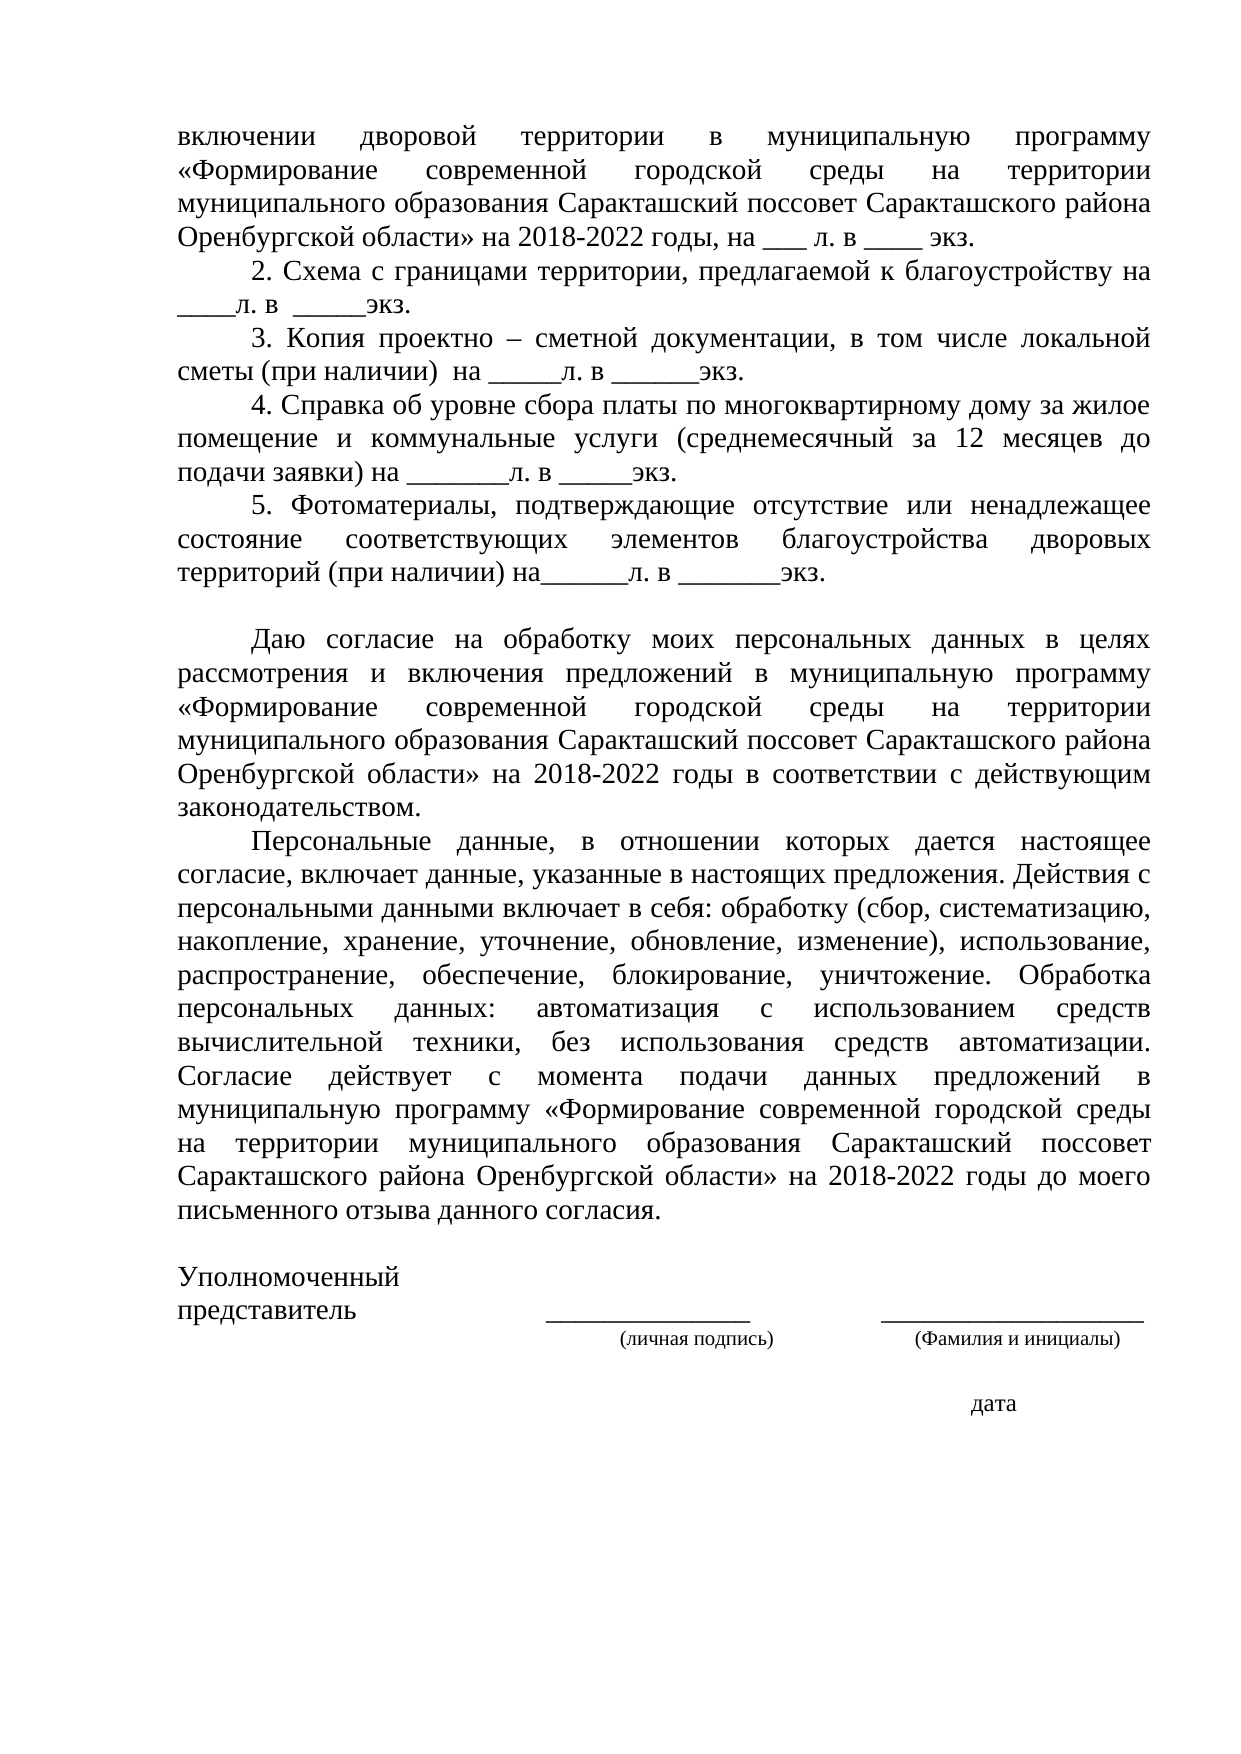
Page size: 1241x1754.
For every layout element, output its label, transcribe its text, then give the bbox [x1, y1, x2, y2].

text 4. Справка об уровне сбора платы по многоквартирному дому за жилое помещение и коммунальные услуги (среднемесячный за 12 месяцев до подачи заявки) на _______л. в _____экз. [177, 387, 1152, 487]
text Персональные данные, в отношении которых дается настоящее согласие, включает данные, указанные в настоящих предложения. Действия с персональными данными включает в себя: обработку (сбор, систематизацию, накопление, хранение, уточнение, обновление, изменение), использование, распространение, обеспечение, блокирование, уничтожение. Обработка персональных данных: автоматизация с использованием средств вычислительной техники, без использования средств автоматизации. Согласие действует с момента подачи данных предложений в муниципальную программу «Формирование современной городской среды на территории муниципального образования Саракташский поссовет Саракташского района Оренбургской области» на 2018-2022 годы до моего письменного отзыва данного согласия. [177, 823, 1152, 1225]
text включении дворовой территории в муниципальную программу «Формирование современной городской среды на территории муниципального образования Саракташский поссовет Саракташского района Оренбургской области» на 2018-2022 годы, на ___ л. в ____ экз. [177, 118, 1152, 253]
text 2. Схема с границами территории, предлагаемой к благоустройству на ____л. в _____экз. [177, 253, 1152, 320]
text Даю согласие на обработку моих персональных данных в целях рассмотрения и включения предложений в муниципальную программу «Формирование современной городской среды на территории муниципального образования Саракташский поссовет Саракташского района Оренбургской области» на 2018-2022 годы в соответствии с действующим законодательством. [177, 622, 1152, 823]
text представитель ______________ __________________ [177, 1292, 1152, 1326]
text 3. Копия проектно – сметной документации, в том числе локальной сметы (при наличии) на _____л. в ______экз. [177, 320, 1152, 387]
text (личная подпись) (Фамилия и инициалы) [177, 1326, 1152, 1350]
text дата [177, 1350, 1152, 1417]
text 5. Фотоматериалы, подтверждающие отсутствие или ненадлежащее состояние соответствующих элементов благоустройства дворовых территорий (при наличии) на______л. в _______экз. [177, 487, 1152, 588]
text Уполномоченный [177, 1259, 1152, 1292]
